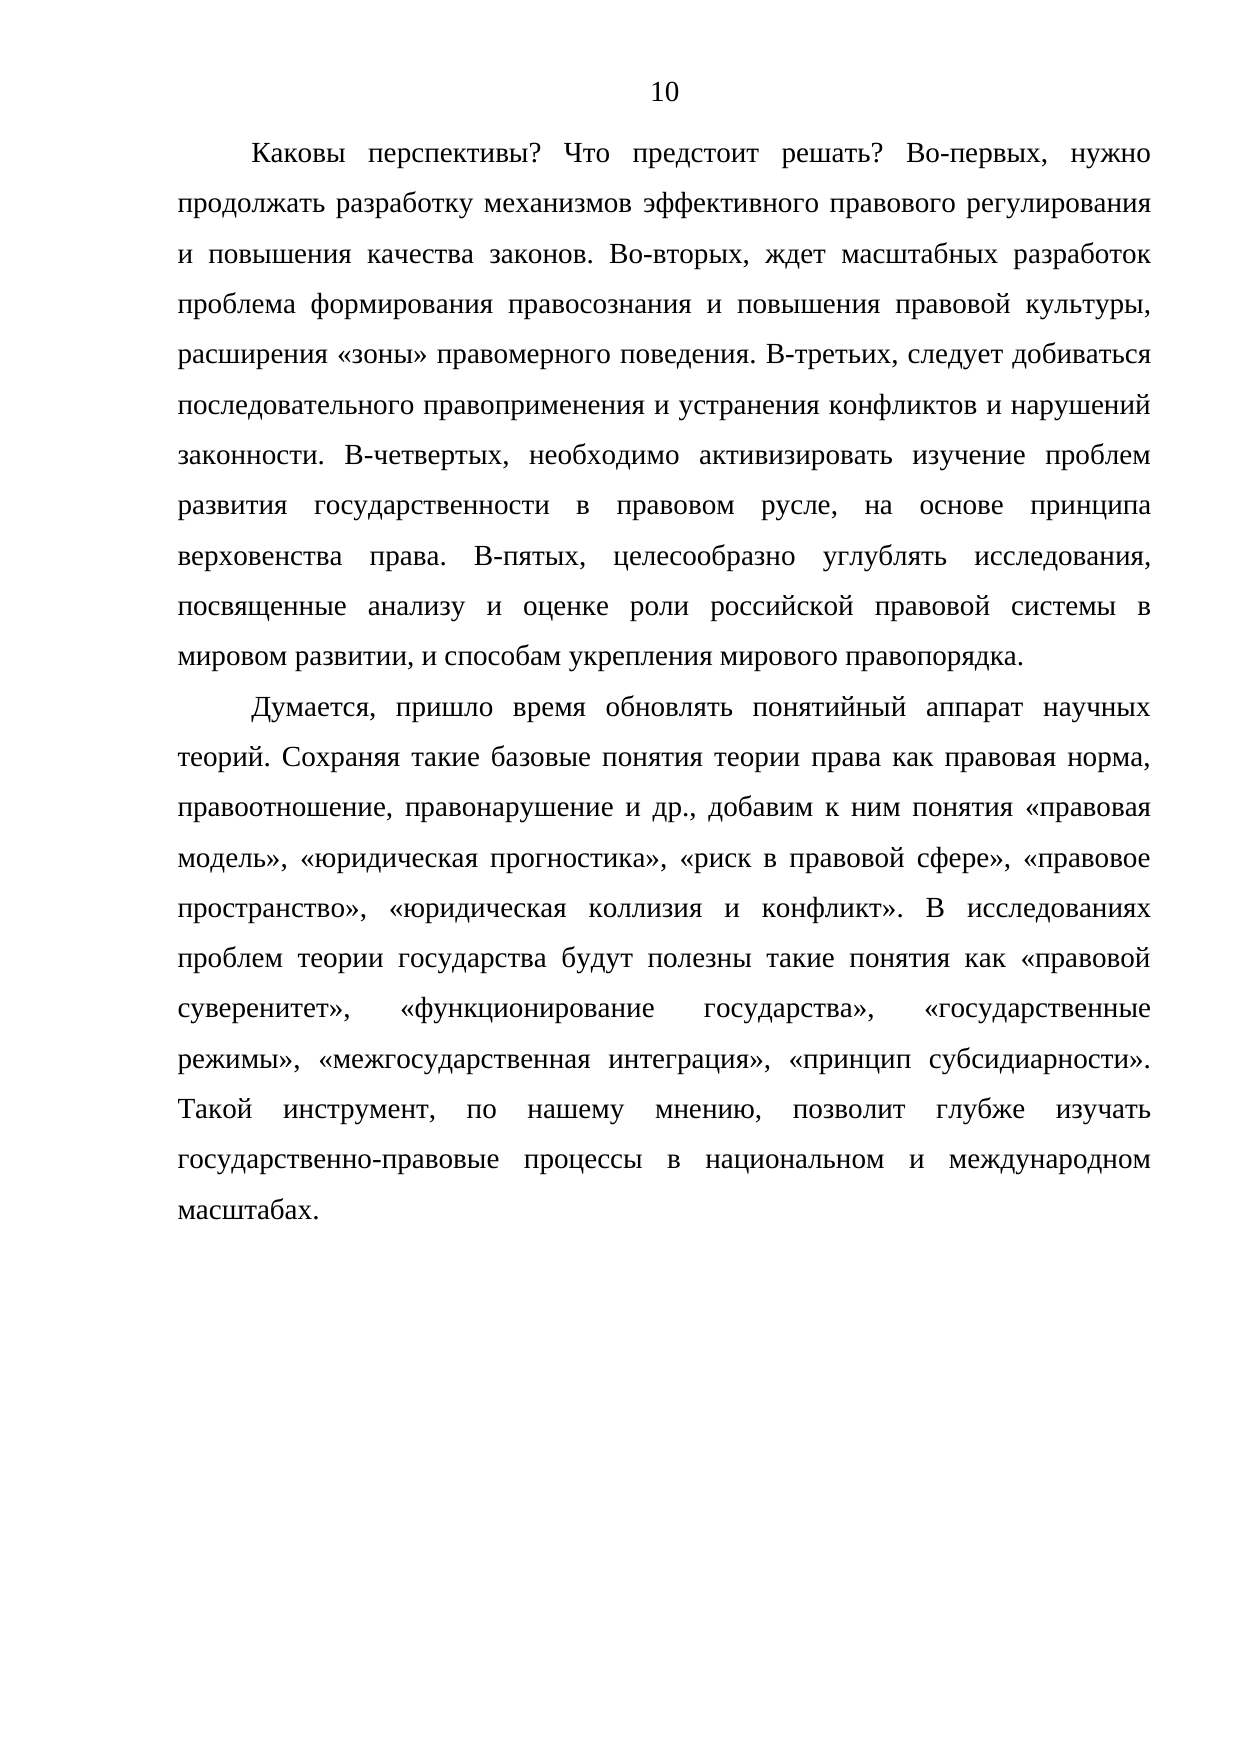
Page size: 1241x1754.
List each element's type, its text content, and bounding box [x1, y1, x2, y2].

text Каковы перспективы? Что предстоит решать? Во-первых, нужно продолжать разработку механизмов эффективного правового регулирования и повышения качества законов. Во-вторых, ждет масштабных разработок проблема формирования правосознания и повышения правовой культуры, расширения «зоны» правомерного поведения. В-третьих, следует добиваться последовательного правоприменения и устранения конфликтов и нарушений законности. В-четвертых, необходимо активизировать изучение проблем развития государственности в правовом русле, на основе принципа верховенства права. В-пятых, целесообразно углублять исследования, посвященные анализу и оценке роли российской правовой системы в мировом развитии, и способам укрепления мирового правопорядка. [177, 135, 1152, 672]
text Думается, пришло время обновлять понятийный аппарат научных теорий. Сохраняя такие базовые понятия теории права как правовая норма, правоотношение, правонарушение и др., добавим к ним понятия «правовая модель», «юридическая прогностика», «риск в правовой сфере», «правовое пространство», «юридическая коллизия и конфликт». В исследованиях проблем теории государства будут полезны такие понятия как «правовой суверенитет», «функционирование государства», «государственные режимы», «межгосударственная интеграция», «принцип субсидиарности». Такой инструмент, по нашему мнению, позволит глубже изучать государственно-правовые процессы в национальном и международном масштабах. [177, 689, 1152, 1225]
